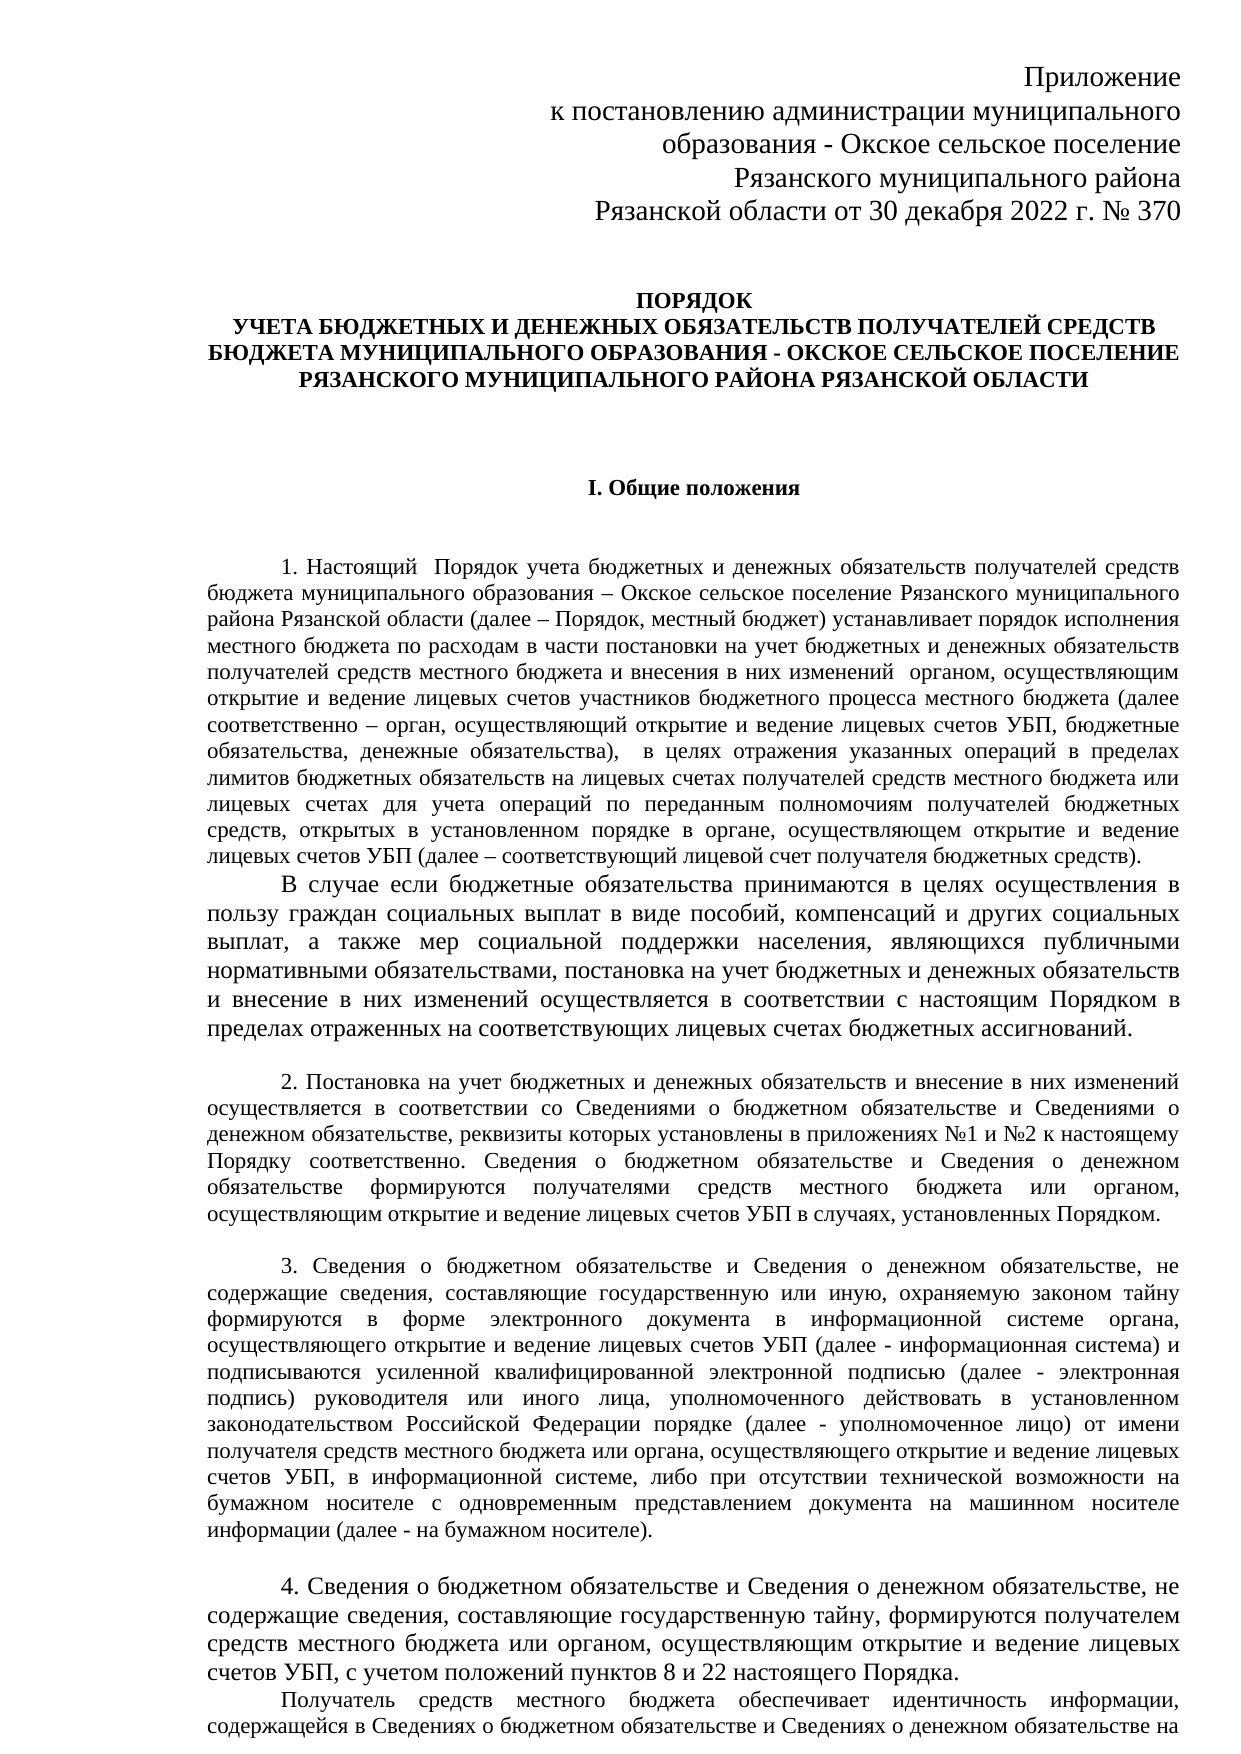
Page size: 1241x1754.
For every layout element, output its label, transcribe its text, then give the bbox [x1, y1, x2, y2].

text 4. Сведения о бюджетном обязательстве и Сведения о денежном обязательстве, не содержащие сведения, составляющие государственную тайну, формируются получателем средств местного бюджета или органом, осуществляющим открытие и ведение лицевых счетов УБП, с учетом положений пунктов 8 и 22 настоящего Порядка. [207, 1571, 1181, 1686]
text образования - Окское сельское поселение [207, 126, 1181, 160]
text В случае если бюджетные обязательства принимаются в целях осуществления в пользу граждан социальных выплат в виде пособий, компенсаций и других социальных выплат, а также мер социальной поддержки населения, являющихся публичными нормативными обязательствами, постановка на учет бюджетных и денежных обязательств и внесение в них изменений осуществляется в соответствии с настоящим Порядком в пределах отраженных на соответствующих лицевых счетах бюджетных ассигнований. [207, 869, 1181, 1041]
text 2. Постановка на учет бюджетных и денежных обязательств и внесение в них изменений осуществляется в соответствии со Сведениями о бюджетном обязательстве и Сведениями о денежном обязательстве, реквизиты которых установлены в приложениях №1 и №2 к настоящему Порядку соответственно. Сведения о бюджетном обязательстве и Сведения о денежном обязательстве формируются получателями средств местного бюджета или органом, осуществляющим открытие и ведение лицевых счетов УБП в случаях, установленных Порядком. [207, 1068, 1181, 1226]
text Рязанской области от 30 декабря 2022 г. № 370 [207, 193, 1181, 227]
title БЮДЖЕТА МУНИЦИПАЛЬНОГО ОБРАЗОВАНИЯ - ОКСКОЕ СЕЛЬСКОЕ ПОСЕЛЕНИЕ РЯЗАНСКОГО МУНИЦИПАЛЬНОГО РАЙОНА РЯЗАНСКОЙ ОБЛАСТИ [207, 339, 1181, 392]
title I. Общие положения [207, 474, 1181, 500]
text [207, 1686, 1181, 1739]
text 1. Настоящий Порядок учета бюджетных и денежных обязательств получателей средств бюджета муниципального образования – Окское сельское поселение Рязанского муниципального района Рязанской области (далее – Порядок, местный бюджет) устанавливает порядок исполнения местного бюджета по расходам в части постановки на учет бюджетных и денежных обязательств получателей средств местного бюджета и внесения в них изменений органом, осуществляющим открытие и ведение лицевых счетов участников бюджетного процесса местного бюджета (далее соответственно – орган, осуществляющий открытие и ведение лицевых счетов УБП, бюджетные обязательства, денежные обязательства), в целях отражения указанных операций в пределах лимитов бюджетных обязательств на лицевых счетах получателей средств местного бюджета или лицевых счетах для учета операций по переданным полномочиям получателей бюджетных средств, открытых в установленном порядке в органе, осуществляющем открытие и ведение лицевых счетов УБП (далее – соответствующий лицевой счет получателя бюджетных средств). [207, 553, 1181, 869]
text к постановлению администрации муниципального [207, 93, 1181, 126]
text Рязанского муниципального района [207, 160, 1181, 193]
title ПОРЯДОК [207, 287, 1181, 313]
text 3. Сведения о бюджетном обязательстве и Сведения о денежном обязательстве, не содержащие сведения, составляющие государственную или иную, охраняемую законом тайну формируются в форме электронного документа в информационной системе органа, осуществляющего открытие и ведение лицевых счетов УБП (далее - информационная система) и подписываются усиленной квалифицированной электронной подписью (далее - электронная подпись) руководителя или иного лица, уполномоченного действовать в установленном законодательством Российской Федерации порядке (далее - уполномоченное лицо) от имени получателя средств местного бюджета или органа, осуществляющего открытие и ведение лицевых счетов УБП, в информационной системе, либо при отсутствии технической возможности на бумажном носителе с одновременным представлением документа на машинном носителе информации (далее - на бумажном носителе). [207, 1252, 1181, 1542]
title УЧЕТА БЮДЖЕТНЫХ И ДЕНЕЖНЫХ ОБЯЗАТЕЛЬСТВ ПОЛУЧАТЕЛЕЙ СРЕДСТВ [207, 313, 1181, 339]
text Приложение [207, 59, 1181, 93]
